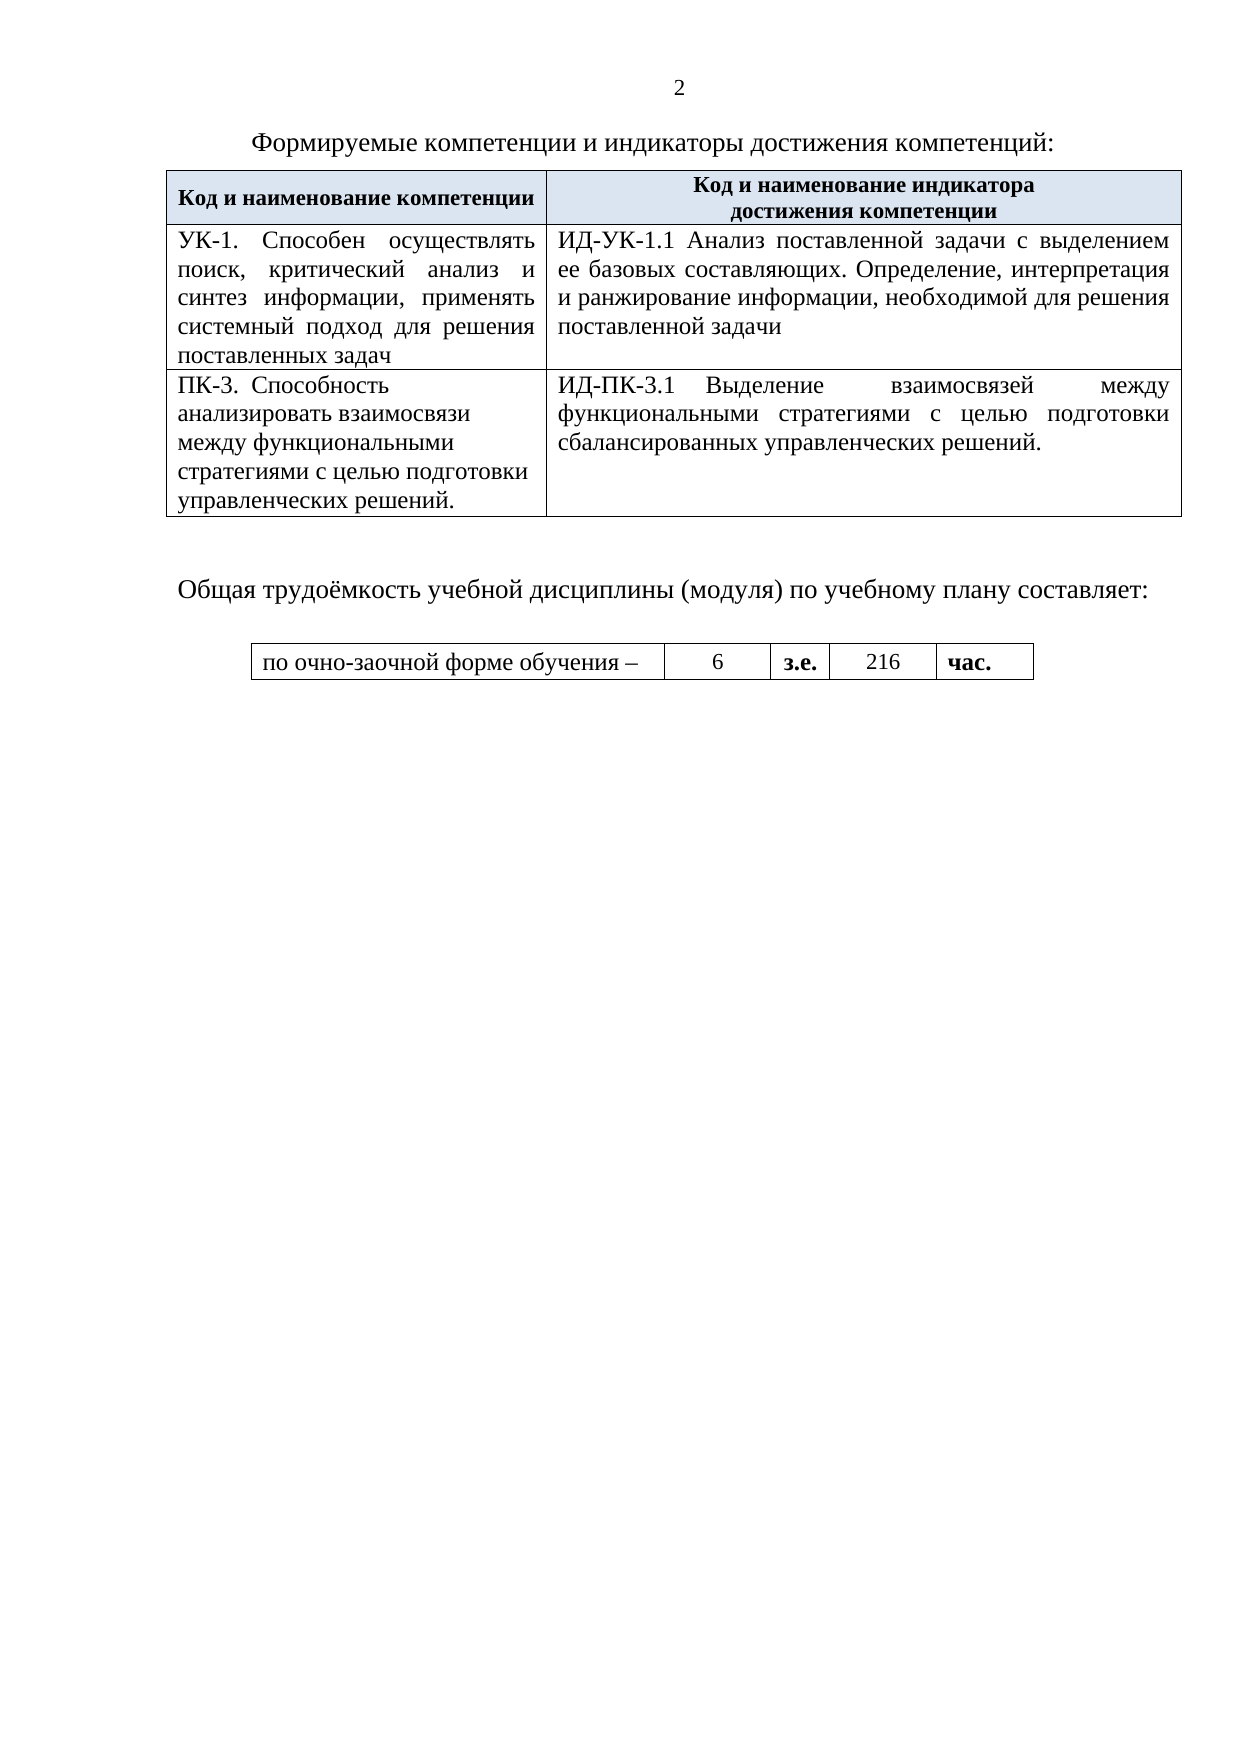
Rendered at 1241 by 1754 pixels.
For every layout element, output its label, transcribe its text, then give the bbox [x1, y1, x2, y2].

subtitle Формируемые компетенции и индикаторы достижения компетенций: [251, 127, 1181, 158]
table_header Код и наименование индикатора достижения компетенции [547, 171, 1181, 224]
subtitle Общая трудоёмкость учебной дисциплины (модуля) по учебному плану составляет: [177, 573, 1181, 604]
table_header Код и наименование компетенции [167, 171, 546, 224]
table_cell ИД-УК-1.1 Анализ поставленной задачи с выделением ее базовых составляющих. Определение, интерпретация и ранжирование информации, необходимой для решения поставленной задачи [547, 225, 1181, 369]
table_header 216 [830, 644, 936, 678]
table_header з.е. [771, 644, 829, 678]
table_cell ИД-ПК-3.1 Выделение взаимосвязей между функциональными стратегиями с целью подготовки сбалансированных управленческих решений. [547, 370, 1181, 516]
table_header 6 [665, 644, 770, 678]
table_cell УК-1. Способен осуществлять поиск, критический анализ и синтез информации, применять системный подход для решения поставленных задач [167, 225, 546, 369]
table_header час. [937, 644, 1033, 678]
table_header по очно-заочной форме обучения – [252, 644, 664, 678]
table_cell ПК-3. Способность анализировать взаимосвязи между функциональными стратегиями с целью подготовки управленческих решений. [167, 370, 546, 516]
